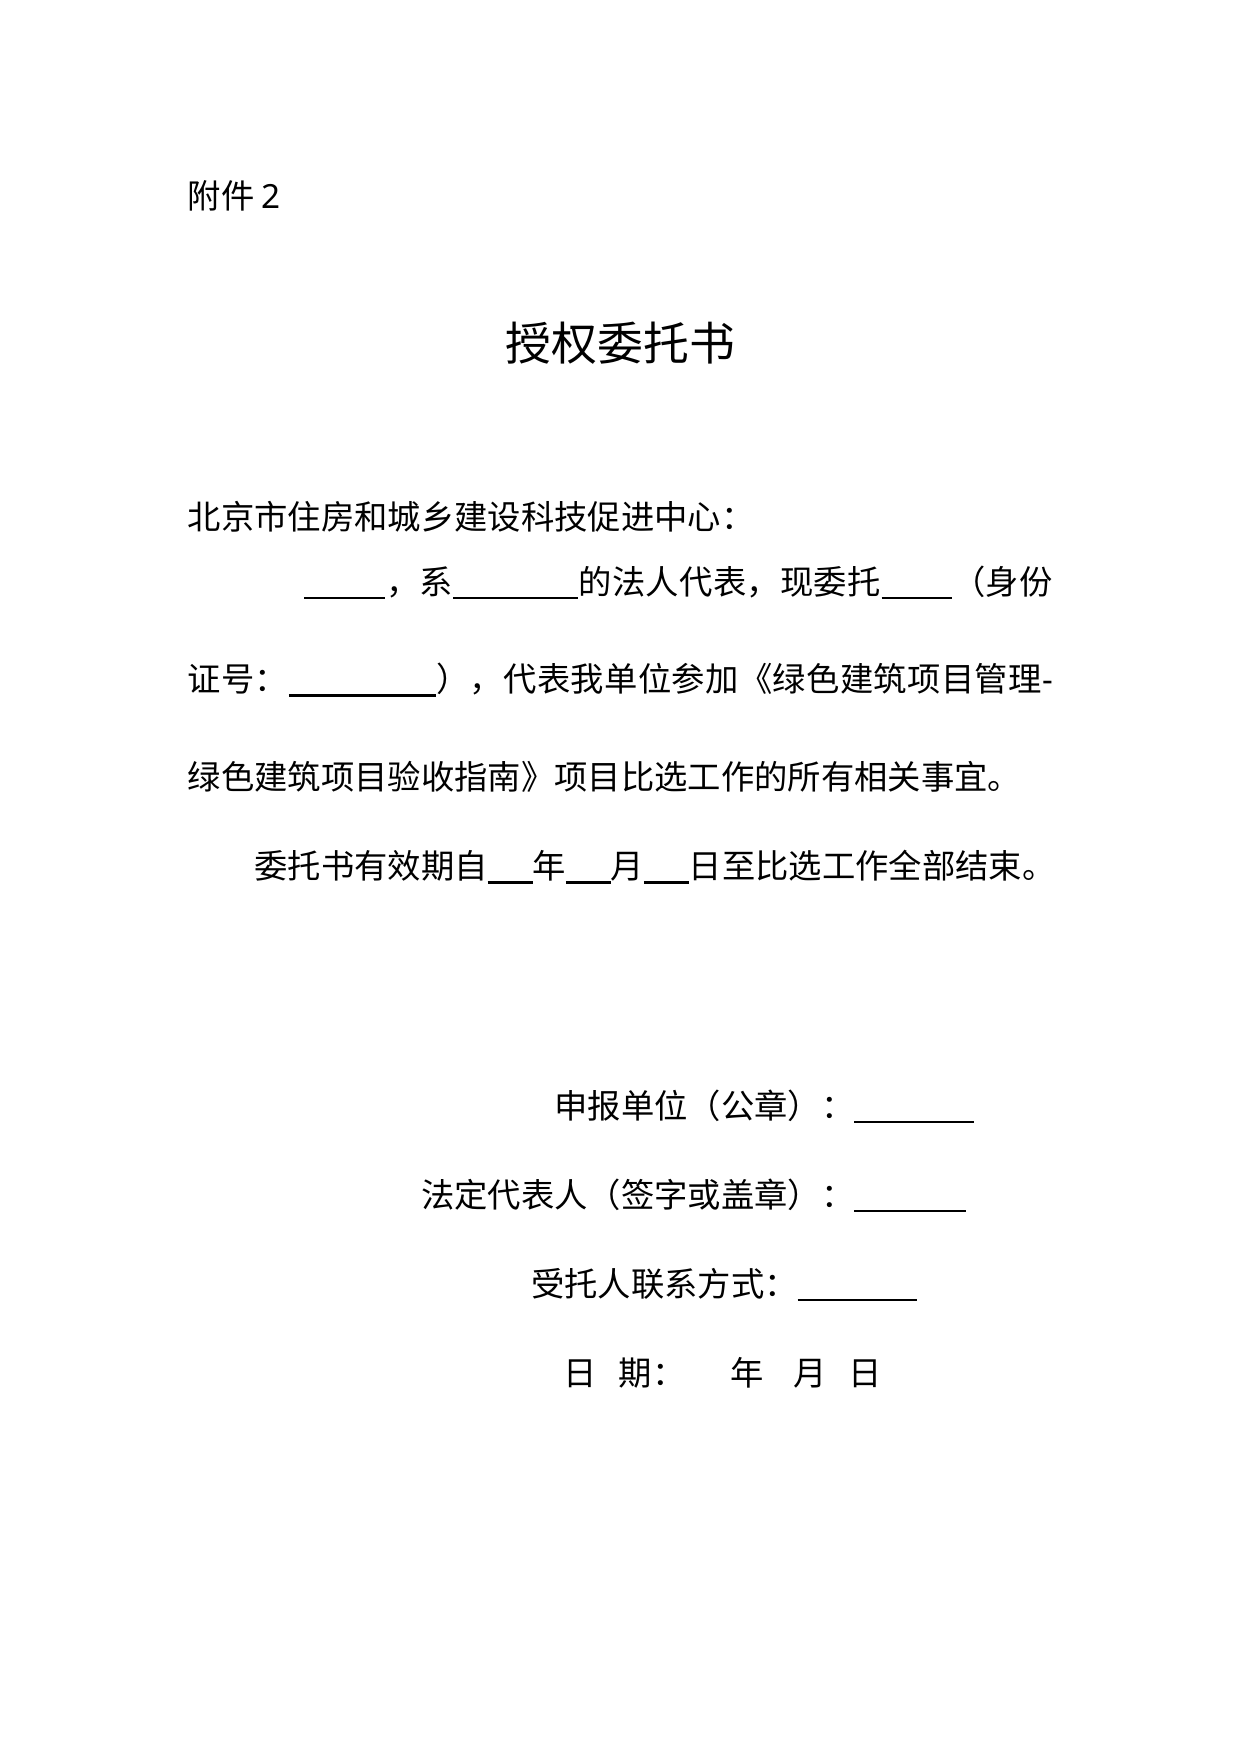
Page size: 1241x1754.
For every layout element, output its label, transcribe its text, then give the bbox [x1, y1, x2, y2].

text 授权委托书 [187, 292, 1053, 389]
text 日 期： 年 月 日 [187, 1338, 1053, 1403]
text 委托书有效期自 年 月 日至比选工作全部结束。 [187, 831, 1053, 896]
text 法定代表人（签字或盖章）： [187, 1160, 1053, 1225]
text 申报单位（公章）： [187, 1071, 1053, 1136]
text ，系 的法人代表，现委托 （身份证号： ），代表我单位参加《绿色建筑项目管理-绿色建筑项目验收指南》项目比选工作的所有相关事宜。 [187, 547, 1053, 807]
text 北京市住房和城乡建设科技促进中心： [187, 482, 1053, 547]
text 附件2 [187, 162, 1053, 227]
text 受托人联系方式： [187, 1249, 1053, 1314]
